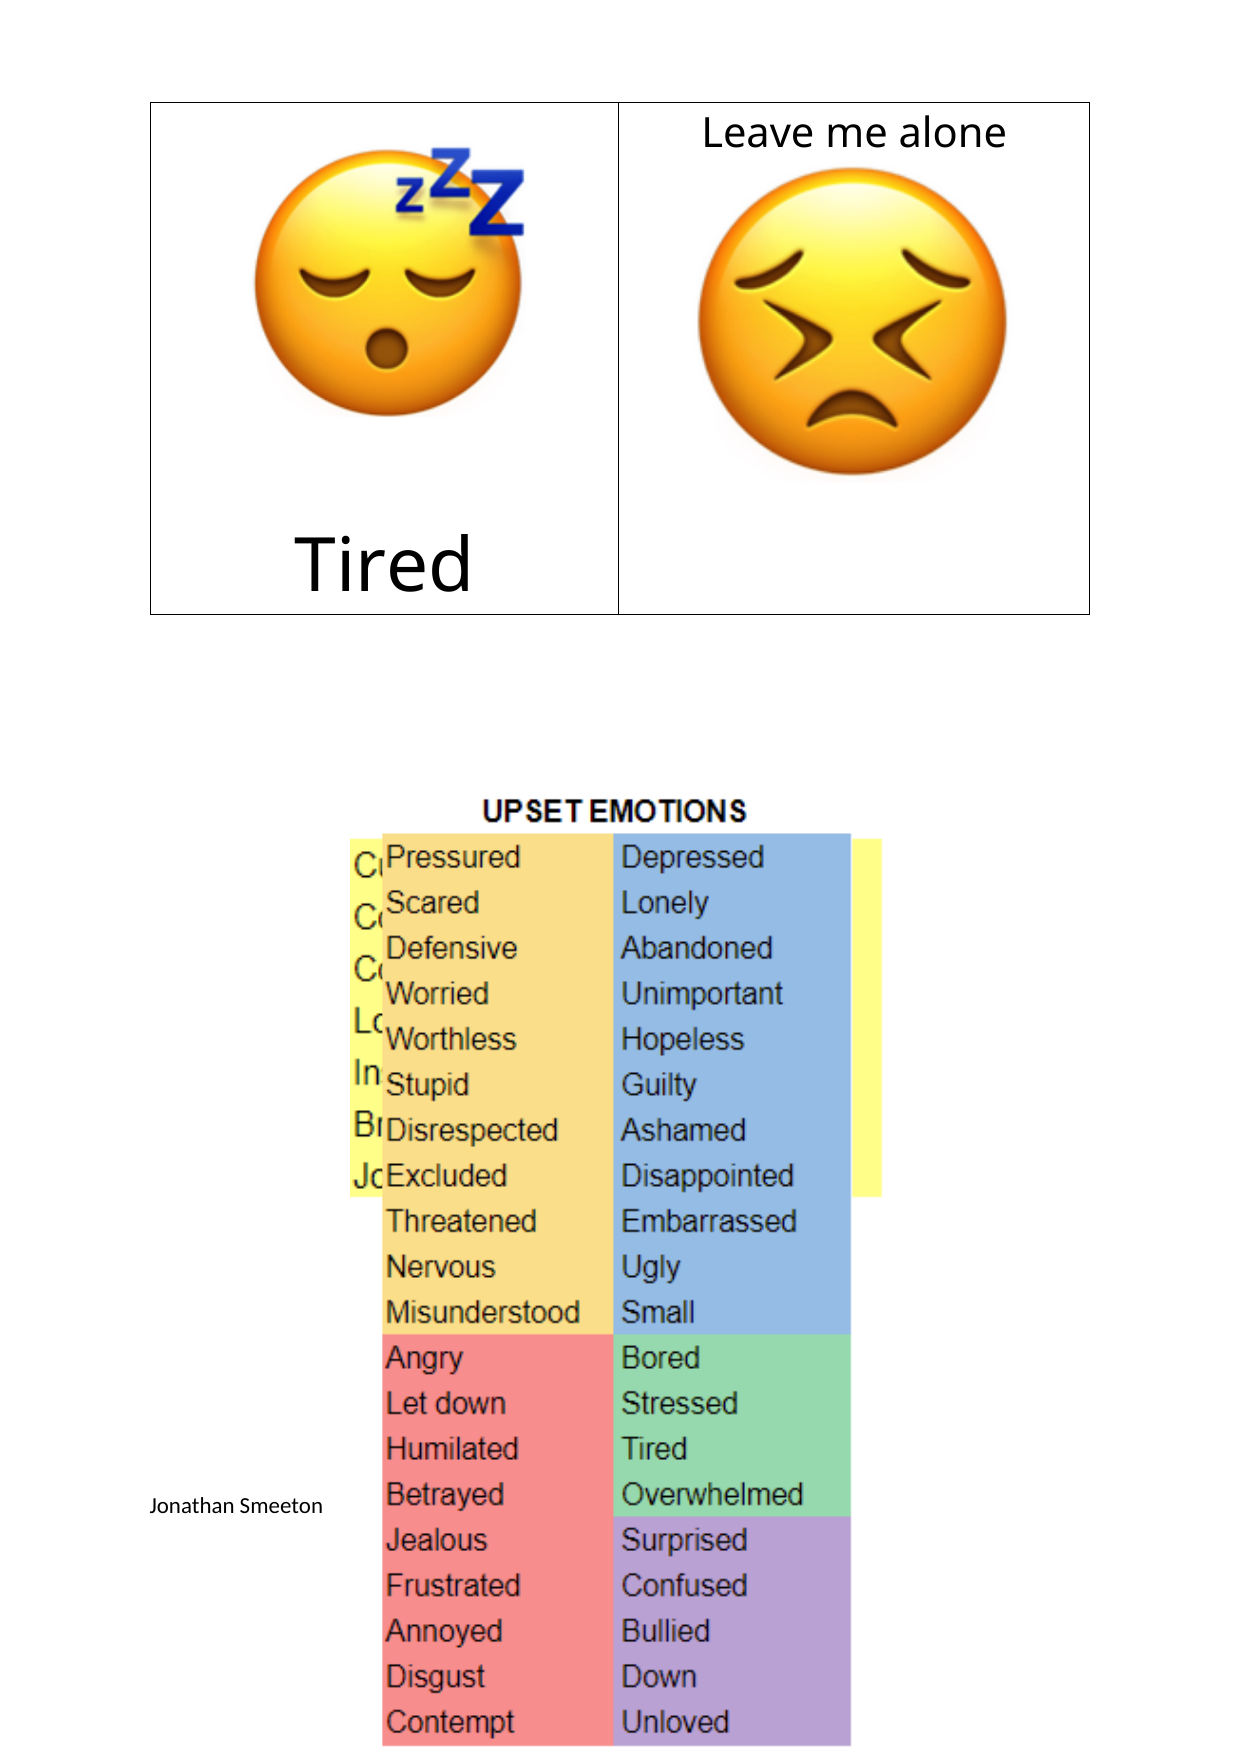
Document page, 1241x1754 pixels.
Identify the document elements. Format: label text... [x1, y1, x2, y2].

table_cell Tired [151, 103, 618, 614]
table_cell Leave me alone [619, 103, 1089, 614]
picture [350, 794, 887, 1749]
picture [248, 139, 526, 417]
